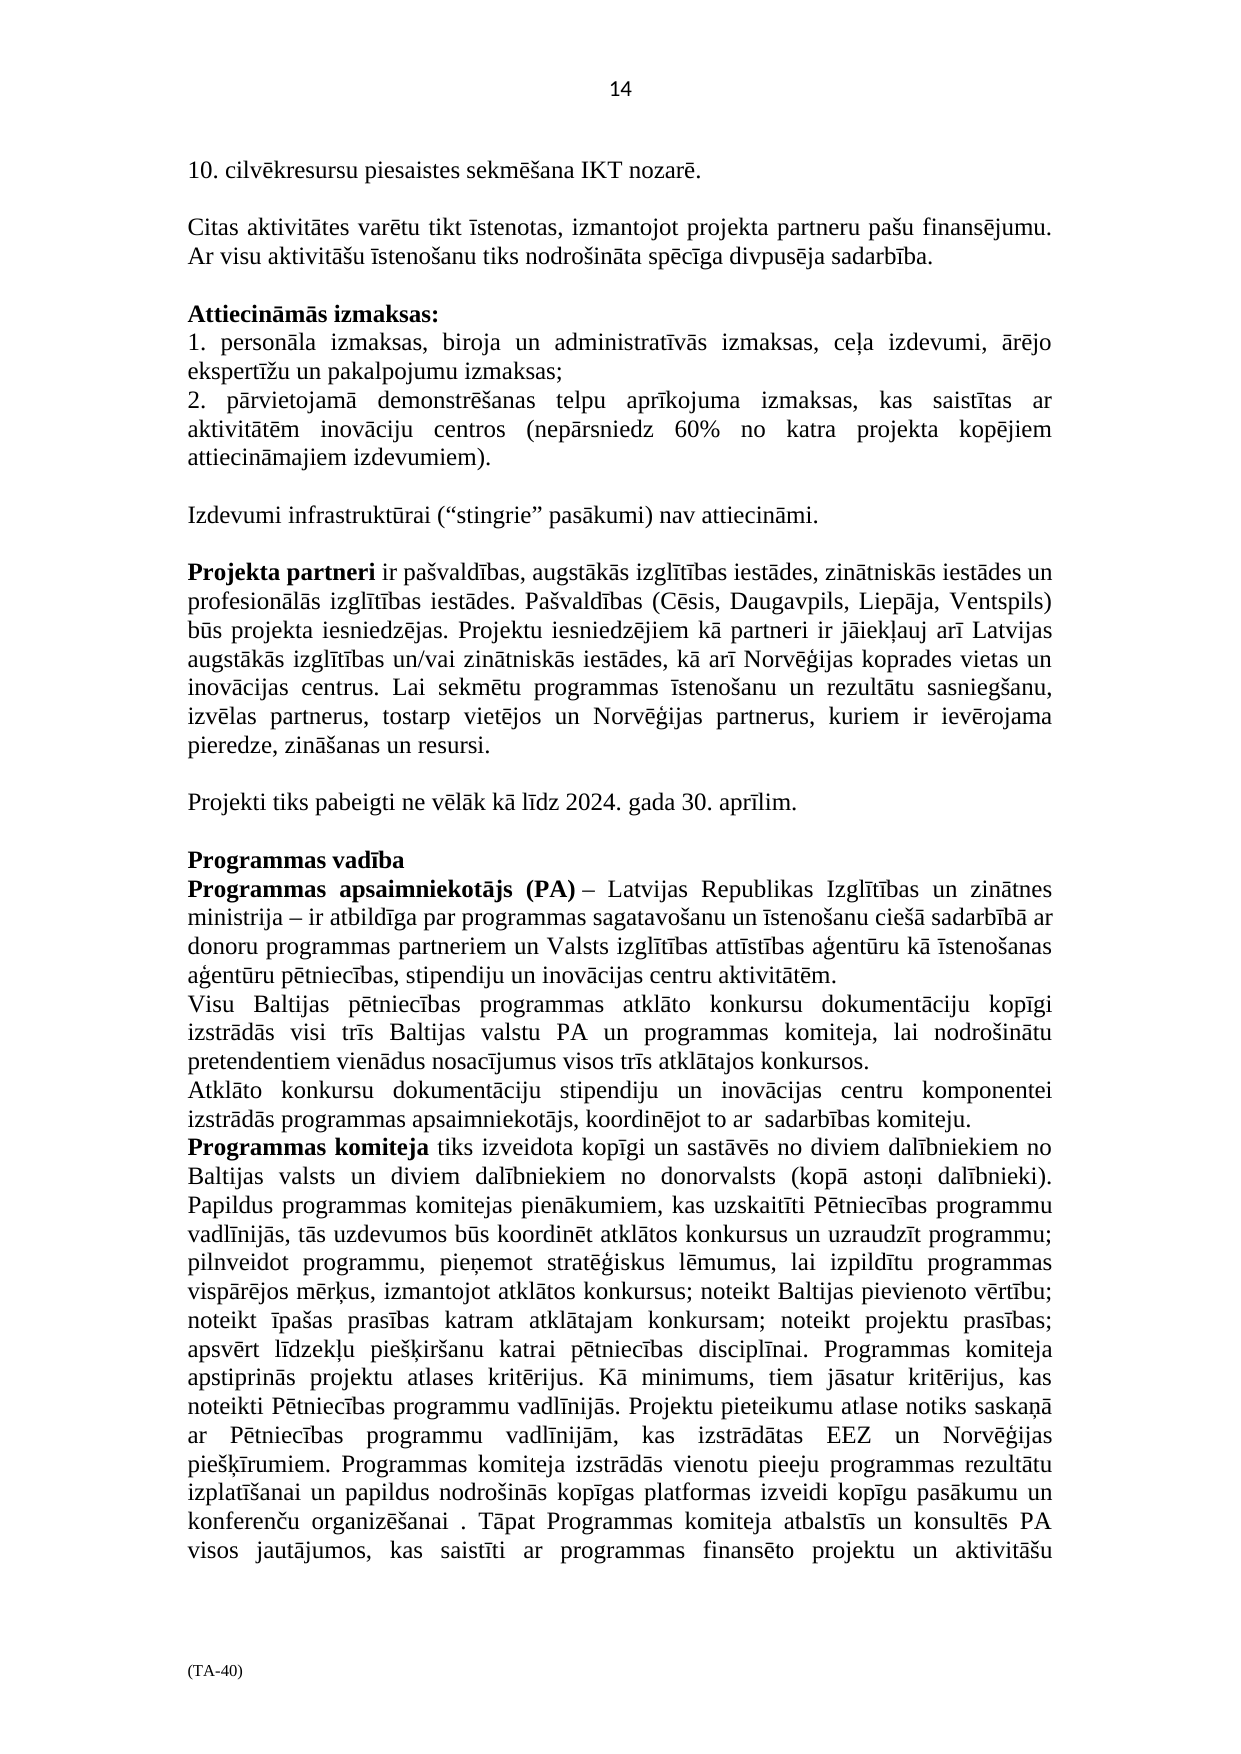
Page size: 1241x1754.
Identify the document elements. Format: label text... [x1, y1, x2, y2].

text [187, 1132, 1053, 1564]
text Programmas vadība [187, 845, 1053, 874]
text 2. pārvietojamā demonstrēšanas telpu aprīkojuma izmaksas, kas saistītas ar aktivitātēm inovāciju centros (nepārsniedz 60% no katra projekta kopējiem attiecināmajiem izdevumiem). [187, 385, 1053, 471]
text Attiecināmās izmaksas: [187, 299, 1053, 327]
text Projekta partneri ir pašvaldības, augstākās izglītības iestādes, zinātniskās iestādes un profesionālās izglītības iestādes. Pašvaldības (Cēsis, Daugavpils, Liepāja, Ventspils) būs projekta iesniedzējas. Projektu iesniedzējiem kā partneri ir jāiekļauj arī Latvijas augstākās izglītības un/vai zinātniskās iestādes, kā arī Norvēģijas koprades vietas un inovācijas centrus. Lai sekmētu programmas īstenošanu un rezultātu sasniegšanu, izvēlas partnerus, tostarp vietējos un Norvēģijas partnerus, kuriem ir ievērojama pieredze, zināšanas un resursi. [187, 557, 1053, 759]
text Programmas apsaimniekotājs (PA) – Latvijas Republikas Izglītības un zinātnes ministrija – ir atbildīga par programmas sagatavošanu un īstenošanu ciešā sadarbībā ar donoru programmas partneriem un Valsts izglītības attīstības aģentūru kā īstenošanas aģentūru pētniecības, stipendiju un inovācijas centru aktivitātēm. [187, 874, 1053, 989]
text Projekti tiks pabeigti ne vēlāk kā līdz 2024. gada 30. aprīlim. [187, 787, 1053, 816]
text Citas aktivitātes varētu tikt īstenotas, izmantojot projekta partneru pašu finansējumu. Ar visu aktivitāšu īstenošanu tiks nodrošināta spēcīga divpusēja sadarbība. [187, 212, 1053, 270]
text Izdevumi infrastruktūrai (“stingrie” pasākumi) nav attiecināmi. [187, 500, 1053, 529]
text Atklāto konkursu dokumentāciju stipendiju un inovācijas centru komponentei izstrādās programmas apsaimniekotājs, koordinējot to ar sadarbības komiteju. [187, 1075, 1053, 1132]
text Visu Baltijas pētniecības programmas atklāto konkursu dokumentāciju kopīgi izstrādās visi trīs Baltijas valstu PA un programmas komiteja, lai nodrošinātu pretendentiem vienādus nosacījumus visos trīs atklātajos konkursos. [187, 989, 1053, 1075]
text 1. personāla izmaksas, biroja un administratīvās izmaksas, ceļa izdevumi, ārējo ekspertīžu un pakalpojumu izmaksas; [187, 327, 1053, 385]
text 10. cilvēkresursu piesaistes sekmēšana IKT nozarē. [187, 155, 1053, 184]
